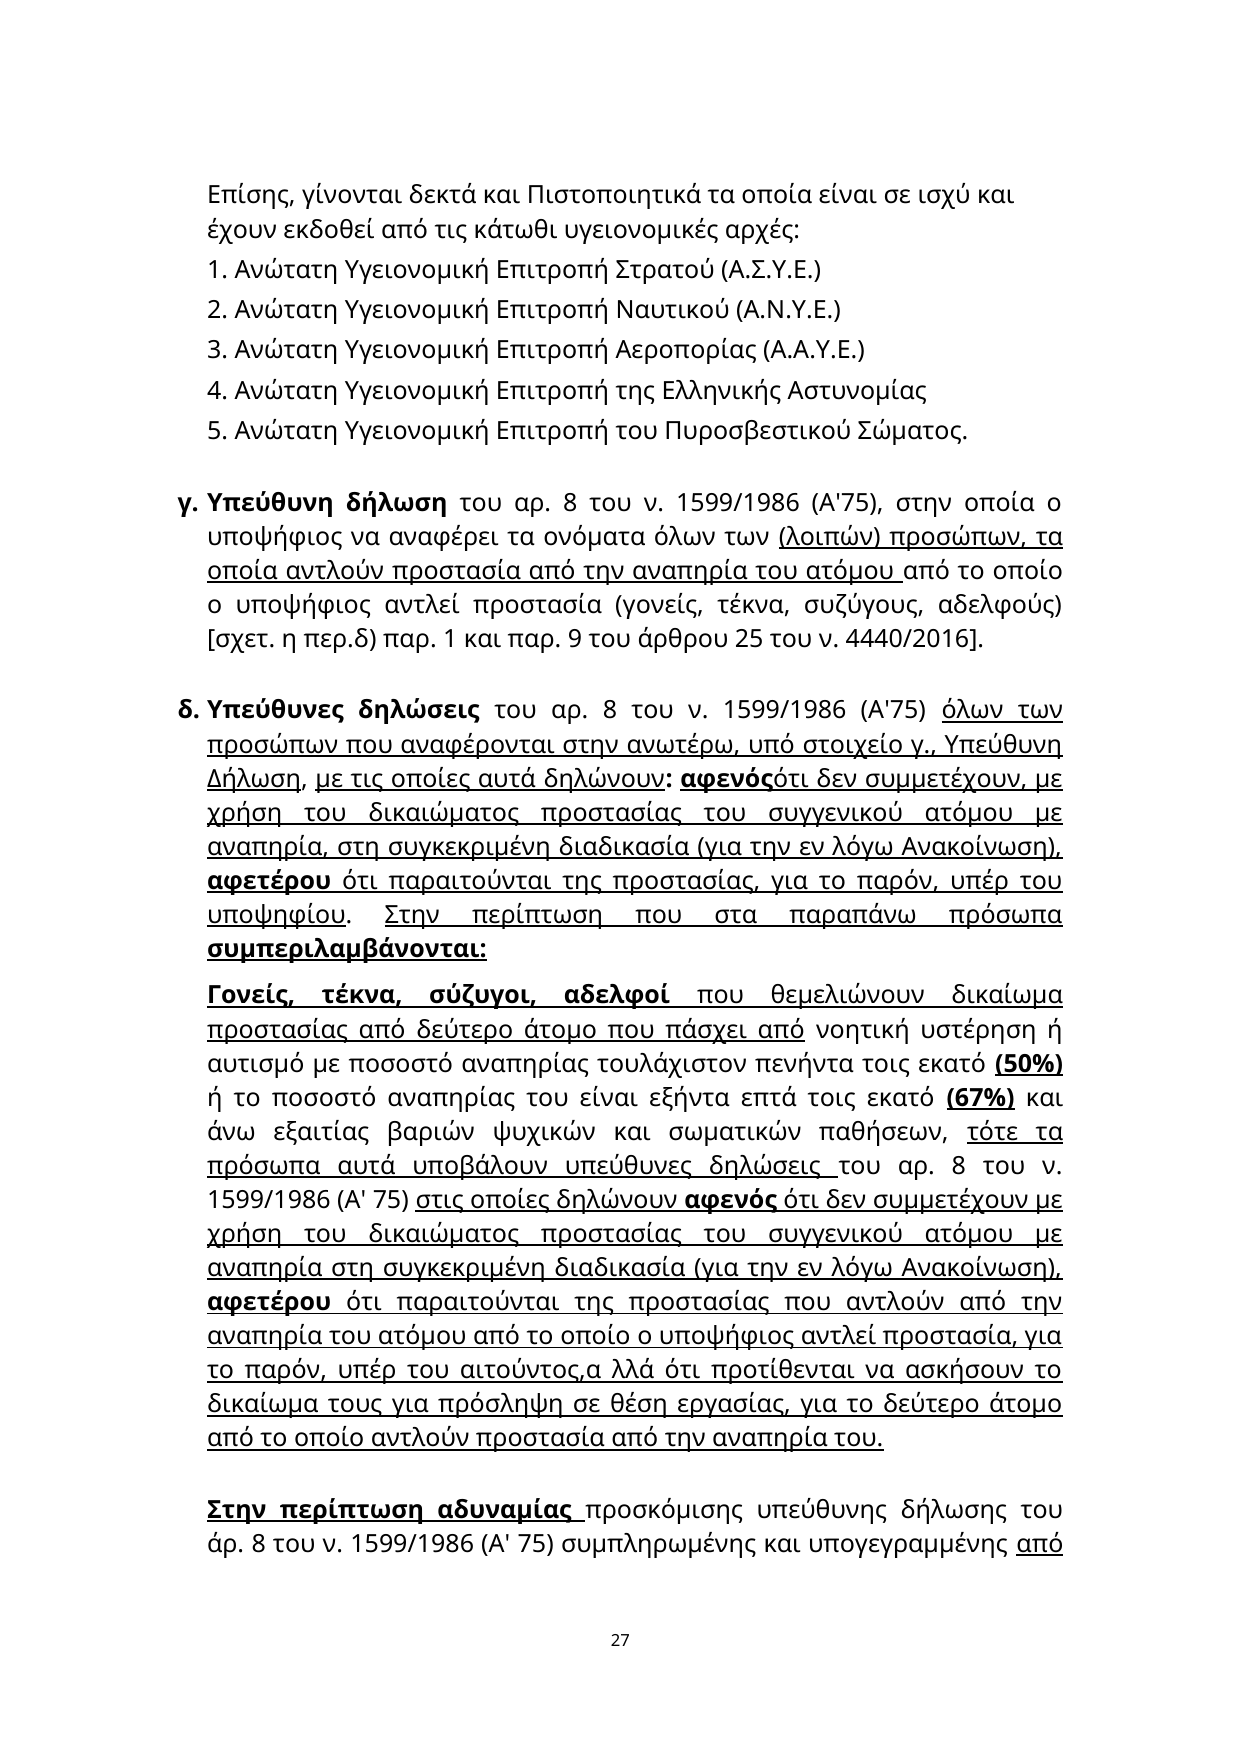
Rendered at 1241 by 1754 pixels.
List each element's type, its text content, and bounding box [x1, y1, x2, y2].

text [207, 1492, 1063, 1560]
text Γονείς, τέκνα, σύζυγοι, αδελφοί που θεμελιώνουν δικαίωμα προστασίας από δεύτερο άτομο που πάσχει από νοητική υστέρηση ή αυτισμό με ποσοστό αναπηρίας τουλάχιστον πενήντα τοις εκατό (50%) ή το ποσοστό αναπηρίας του είναι εξήντα επτά τοις εκατό (67%) και άνω εξαιτίας βαριών ψυχικών και σωματικών παθήσεων, τότε τα πρόσωπα αυτά υποβάλουν υπεύθυνες δηλώσεις του αρ. 8 του ν. 1599/1986 (Α' 75) στις οποίες δηλώνουν αφενός ότι δεν συμμετέχουν με χρήση του δικαιώματος προστασίας του συγγενικού ατόμου με αναπηρία στη συγκεκριμένη διαδικασία (για την εν λόγω Ανακοίνωση), αφετέρου ότι παραιτούνται της προστασίας που αντλούν από την αναπηρία του ατόμου από το οποίο ο υποψήφιος αντλεί προστασία, για το παρόν, υπέρ του αιτούντος,α λλά ότι προτίθενται να ασκήσουν το δικαίωμα τους για πρόσληψη σε θέση εργασίας, για το δεύτερο άτομο από το οποίο αντλούν προστασία από την αναπηρία του. [177, 977, 1063, 1454]
text 2. Ανώτατη Υγειονομική Επιτροπή Ναυτικού (Α.Ν.Υ.Ε.) [207, 292, 1063, 326]
text 5. Ανώτατη Υγειονομική Επιτροπή του Πυροσβεστικού Σώματος. [207, 413, 1063, 447]
text 3. Ανώτατη Υγειονομική Επιτροπή Αεροπορίας (Α.Α.Υ.Ε.) [207, 332, 1063, 366]
text γ. Υπεύθυνη δήλωση του αρ. 8 του ν. 1599/1986 (Α'75), στην οποία ο υποψήφιος να αναφέρει τα ονόματα όλων των (λοιπών) προσώπων, τα οποία αντλούν προστασία από την αναπηρία του ατόμου από το οποίο ο υποψήφιος αντλεί προστασία (γονείς, τέκνα, συζύγους, αδελφούς) [σχετ. η περ.δ) παρ. 1 και παρ. 9 του άρθρου 25 του ν. 4440/2016]. [177, 484, 1063, 655]
text 1. Ανώτατη Υγειονομική Επιτροπή Στρατού (Α.Σ.Υ.Ε.) [207, 252, 1063, 286]
text 4. Ανώτατη Υγειονομική Επιτροπή της Ελληνικής Αστυνομίας [207, 372, 1063, 407]
text δ. Υπεύθυνες δηλώσεις του αρ. 8 του ν. 1599/1986 (Α'75) όλων των προσώπων που αναφέρονται στην ανωτέρω, υπό στοιχείο γ., Υπεύθυνη Δήλωση, με τις οποίες αυτά δηλώνουν: αφενόςότι δεν συμμετέχουν, με χρήση του δικαιώματος προστασίας του συγγενικού ατόμου με αναπηρία, στη συγκεκριμένη διαδικασία (για την εν λόγω Ανακοίνωση), αφετέρου ότι παραιτούνται της προστασίας, για το παρόν, υπέρ του υποψηφίου. Στην περίπτωση που στα παραπάνω πρόσωπα συμπεριλαμβάνονται: [177, 692, 1063, 965]
text Επίσης, γίνονται δεκτά και Πιστοποιητικά τα οποία είναι σε ισχύ και έχουν εκδοθεί από τις κάτωθι υγειονομικές αρχές: [207, 177, 1063, 245]
